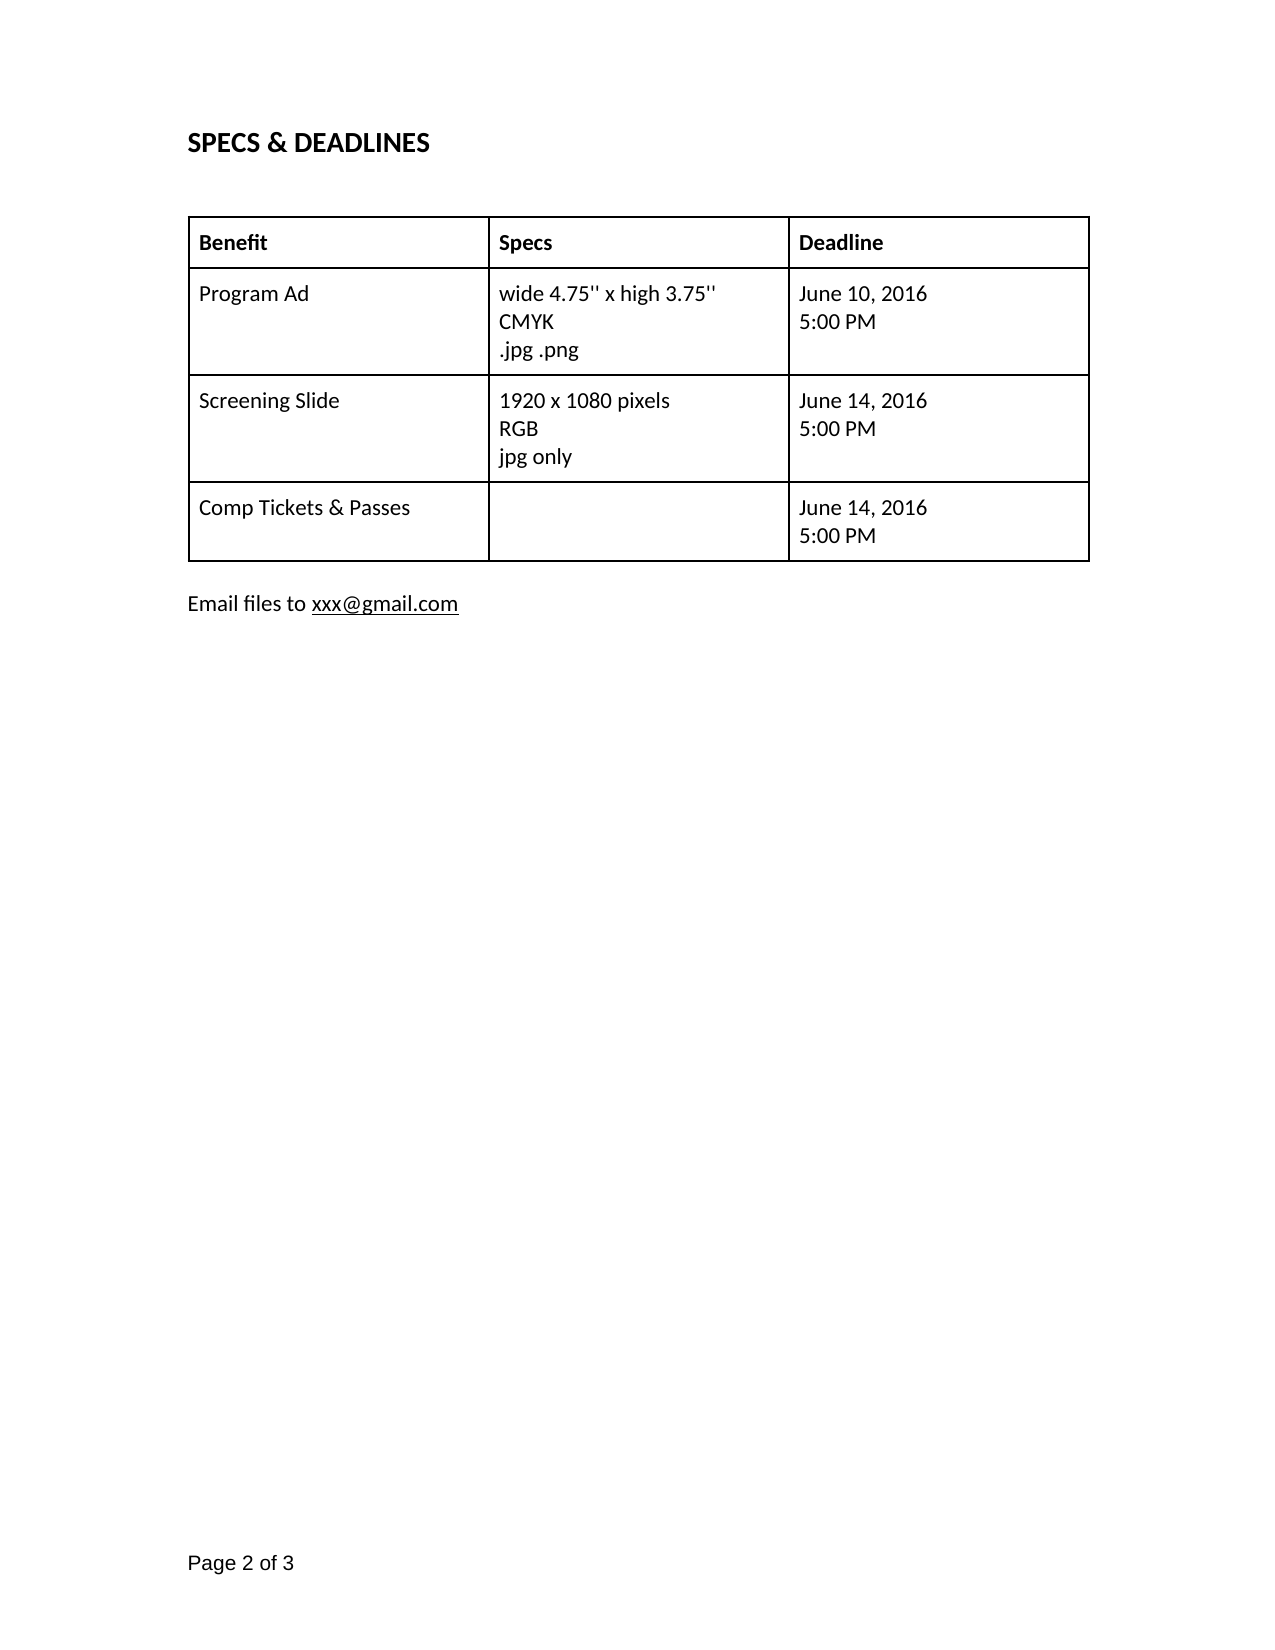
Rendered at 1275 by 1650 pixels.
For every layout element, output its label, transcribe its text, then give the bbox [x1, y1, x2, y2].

table_cell wide 4.75'' x high 3.75'' CMYK .jpg .png [490, 269, 788, 373]
table_header Deadline [790, 218, 1088, 267]
text SPECS & DEADLINES [187, 124, 1087, 159]
table_cell June 10, 2016 5:00 PM [790, 269, 1088, 373]
table_cell June 14, 2016 5:00 PM [790, 376, 1088, 481]
table_header Specs [490, 218, 788, 267]
table_cell 1920 x 1080 pixels RGB jpg only [490, 376, 788, 481]
text Email files to xxx@gmail.com [187, 589, 1087, 618]
table_cell June 14, 2016 5:00 PM [790, 483, 1088, 559]
table_cell Program Ad [190, 269, 488, 373]
table_header Benefit [190, 218, 488, 267]
table_cell Comp Tickets & Passes [190, 483, 488, 559]
table_cell [490, 483, 788, 559]
table_cell Screening Slide [190, 376, 488, 481]
